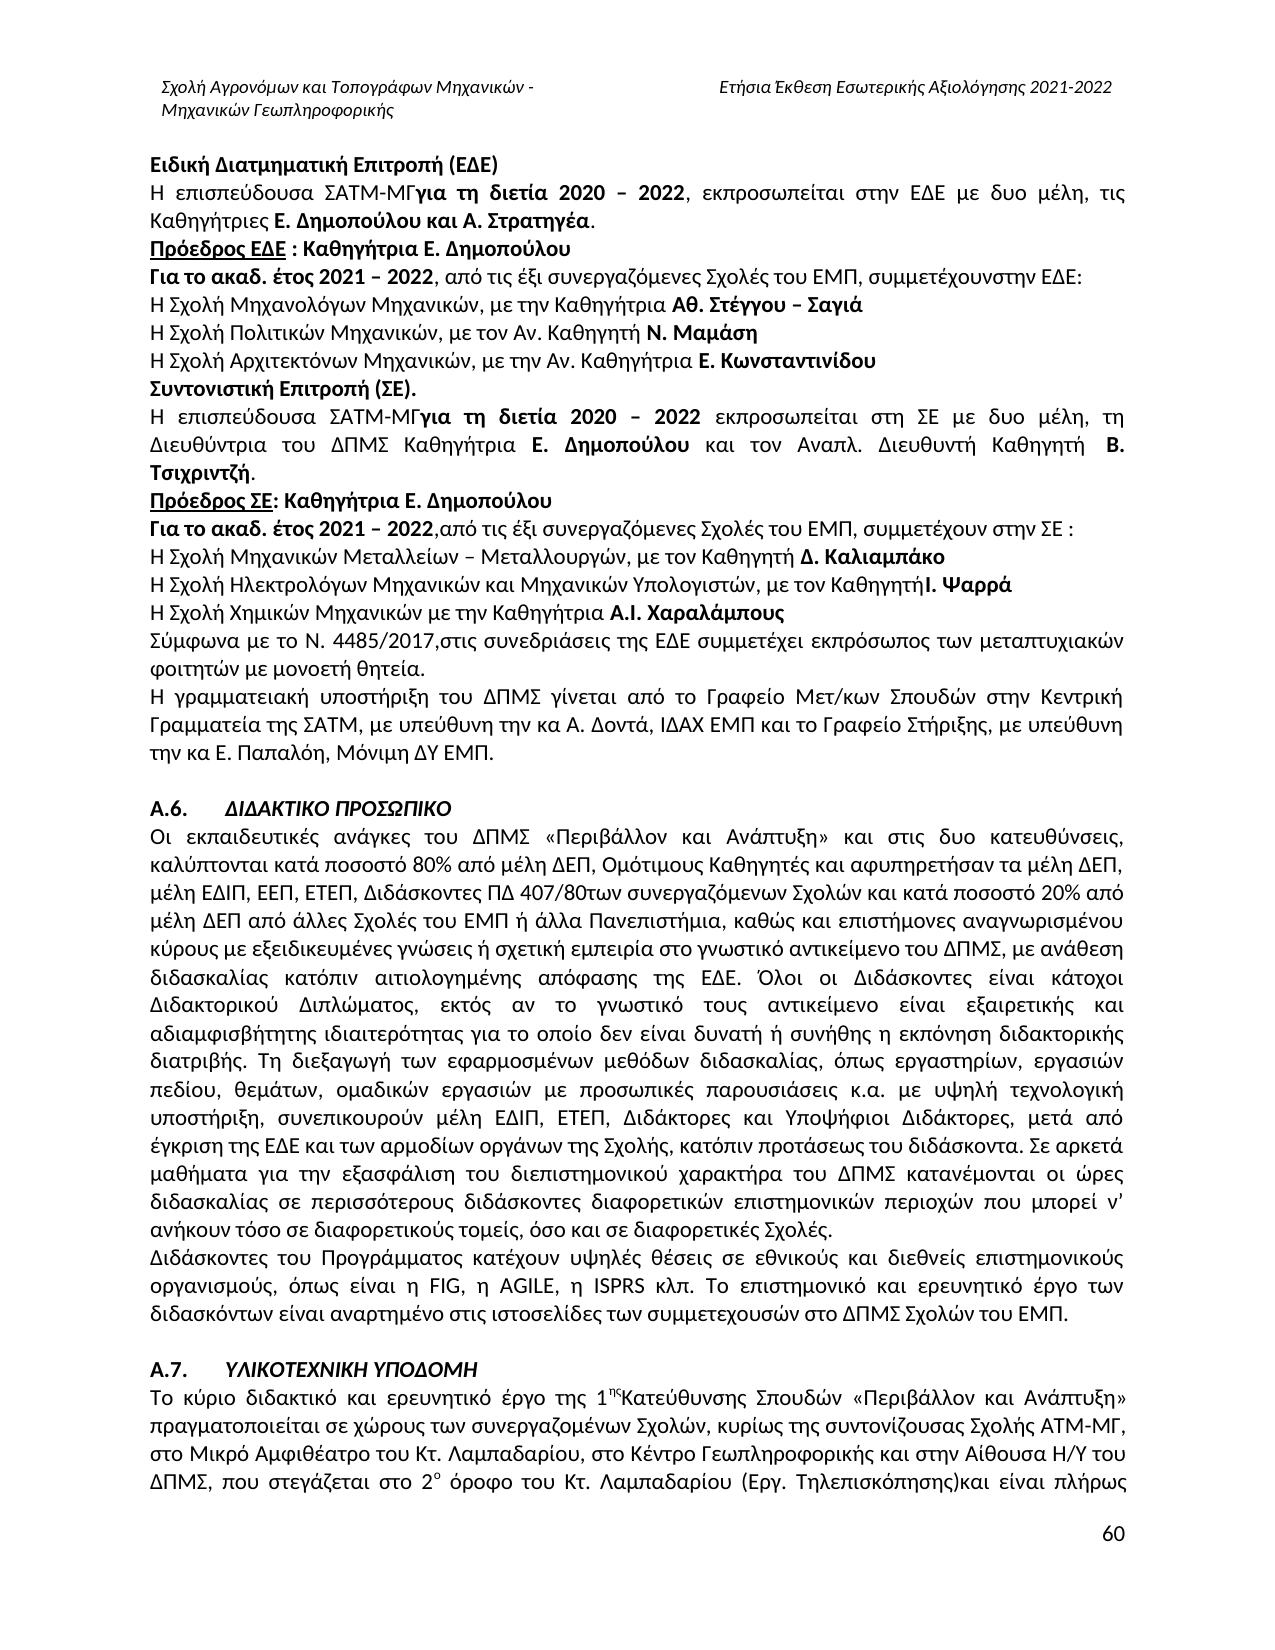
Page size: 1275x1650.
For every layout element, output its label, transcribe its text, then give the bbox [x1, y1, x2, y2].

text Η επισπεύδουσα ΣΑΤΜ-ΜΓγια τη διετία 2020 – 2022, εκπροσωπείται στην ΕΔΕ με δυο μέλη, τις Καθηγήτριες Ε. Δημοπούλου και Α. Στρατηγέα. [150, 178, 1125, 234]
text Η Σχολή Αρχιτεκτόνων Μηχανικών, με την Αν. Καθηγήτρια Ε. Κωνσταντινίδου [150, 346, 1125, 374]
text Η γραμματειακή υποστήριξη του ΔΠΜΣ γίνεται από το Γραφείο Μετ/κων Σπουδών στην Κεντρική Γραμματεία της ΣΑΤΜ, με υπεύθυνη την κα Α. Δοντά, ΙΔΑΧ ΕΜΠ και το Γραφείο Στήριξης, με υπεύθυνη την κα Ε. Παπαλόη, Μόνιμη ΔΥ ΕΜΠ. [150, 682, 1125, 766]
text Πρόεδρος ΕΔΕ : Καθηγήτρια Ε. Δημοπούλου [150, 234, 1125, 262]
text Ειδική Διατμηματική Επιτροπή (ΕΔΕ) [150, 150, 1125, 178]
text Η Σχολή Μηχανολόγων Μηχανικών, με την Καθηγήτρια Αθ. Στέγγου – Σαγιά [150, 290, 1125, 318]
text Διδάσκοντες του Προγράμματος κατέχουν υψηλές θέσεις σε εθνικούς και διεθνείς επιστημονικούς οργανισμούς, όπως είναι η FIG, η AGILE, η ISPRS κλπ. Το επιστημονικό και ερευνητικό έργο των διδασκόντων είναι αναρτημένο στις ιστοσελίδες των συμμετεχουσών στο ΔΠΜΣ Σχολών του ΕΜΠ. [150, 1243, 1125, 1327]
text Σύμφωνα με το Ν. 4485/2017,στις συνεδριάσεις της ΕΔΕ συμμετέχει εκπρόσωπος των μεταπτυχιακών φοιτητών με μονοετή θητεία. [150, 626, 1125, 682]
text Συντονιστική Επιτροπή (ΣΕ). [150, 374, 1125, 402]
text Για το ακαδ. έτος 2021 – 2022,από τις έξι συνεργαζόμενες Σχολές του ΕΜΠ, συμμετέχουν στην ΣΕ : [150, 514, 1125, 542]
text Η Σχολή Μηχανικών Μεταλλείων – Μεταλλουργών, με τον Καθηγητή Δ. Καλιαμπάκο [150, 542, 1125, 570]
text Η Σχολή Πολιτικών Μηχανικών, με τον Αν. Καθηγητή Ν. Μαμάση [150, 318, 1125, 346]
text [150, 1383, 1128, 1495]
text Α.7. ΥΛΙΚΟΤΕΧΝΙΚΗ ΥΠΟΔΟΜΗ [150, 1355, 1125, 1383]
text Η Σχολή Χημικών Μηχανικών με την Καθηγήτρια Α.Ι. Χαραλάμπους [150, 598, 1125, 626]
text Η Σχολή Ηλεκτρολόγων Μηχανικών και Μηχανικών Υπολογιστών, με τον ΚαθηγητήΙ. Ψαρρά [150, 570, 1125, 598]
text Α.6. ΔΙΔΑΚΤΙΚΟ ΠΡΟΣΩΠΙΚΟ [150, 794, 1128, 822]
text Για το ακαδ. έτος 2021 – 2022, από τις έξι συνεργαζόμενες Σχολές του ΕΜΠ, συμμετέχουνστην ΕΔΕ: [150, 262, 1125, 290]
text Πρόεδρος ΣΕ: Καθηγήτρια Ε. Δημοπούλου [150, 486, 1125, 514]
text Η επισπεύδουσα ΣΑΤΜ-ΜΓγια τη διετία 2020 – 2022 εκπροσωπείται στη ΣΕ με δυο μέλη, τη Διευθύντρια του ΔΠΜΣ Καθηγήτρια Ε. Δημοπούλου και τον Αναπλ. Διευθυντή Καθηγητή Β. Τσιχριντζή. [150, 402, 1125, 486]
text Οι εκπαιδευτικές ανάγκες του ΔΠΜΣ «Περιβάλλον και Ανάπτυξη» και στις δυο κατευθύνσεις, καλύπτονται κατά ποσοστό 80% από μέλη ΔΕΠ, Ομότιμους Καθηγητές και αφυπηρετήσαν τα μέλη ΔΕΠ, μέλη ΕΔΙΠ, ΕΕΠ, ΕΤΕΠ, Διδάσκοντες ΠΔ 407/80των συνεργαζόμενων Σχολών και κατά ποσοστό 20% από μέλη ΔΕΠ από άλλες Σχολές του ΕΜΠ ή άλλα Πανεπιστήμια, καθώς και επιστήμονες αναγνωρισμένου κύρους με εξειδικευμένες γνώσεις ή σχετική εμπειρία στο γνωστικό αντικείμενο του ΔΠΜΣ, με ανάθεση διδασκαλίας κατόπιν αιτιολογημένης απόφασης της ΕΔΕ. Όλοι οι Διδάσκοντες είναι κάτοχοι Διδακτορικού Διπλώματος, εκτός αν το γνωστικό τους αντικείμενο είναι εξαιρετικής και αδιαμφισβήτητης ιδιαιτερότητας για το οποίο δεν είναι δυνατή ή συνήθης η εκπόνηση διδακτορικής διατριβής. Τη διεξαγωγή των εφαρμοσμένων μεθόδων διδασκαλίας, όπως εργαστηρίων, εργασιών πεδίου, θεμάτων, ομαδικών εργασιών με προσωπικές παρουσιάσεις κ.α. με υψηλή τεχνολογική υποστήριξη, συνεπικουρούν μέλη ΕΔΙΠ, ΕΤΕΠ, Διδάκτορες και Υποψήφιοι Διδάκτορες, μετά από έγκριση της ΕΔΕ και των αρμοδίων οργάνων της Σχολής, κατόπιν προτάσεως του διδάσκοντα. Σε αρκετά μαθήματα για την εξασφάλιση του διεπιστημονικού χαρακτήρα του ΔΠΜΣ κατανέμονται οι ώρες διδασκαλίας σε περισσότερους διδάσκοντες διαφορετικών επιστημονικών περιοχών που μπορεί ν’ ανήκουν τόσο σε διαφορετικούς τομείς, όσο και σε διαφορετικές Σχολές. [150, 822, 1125, 1243]
